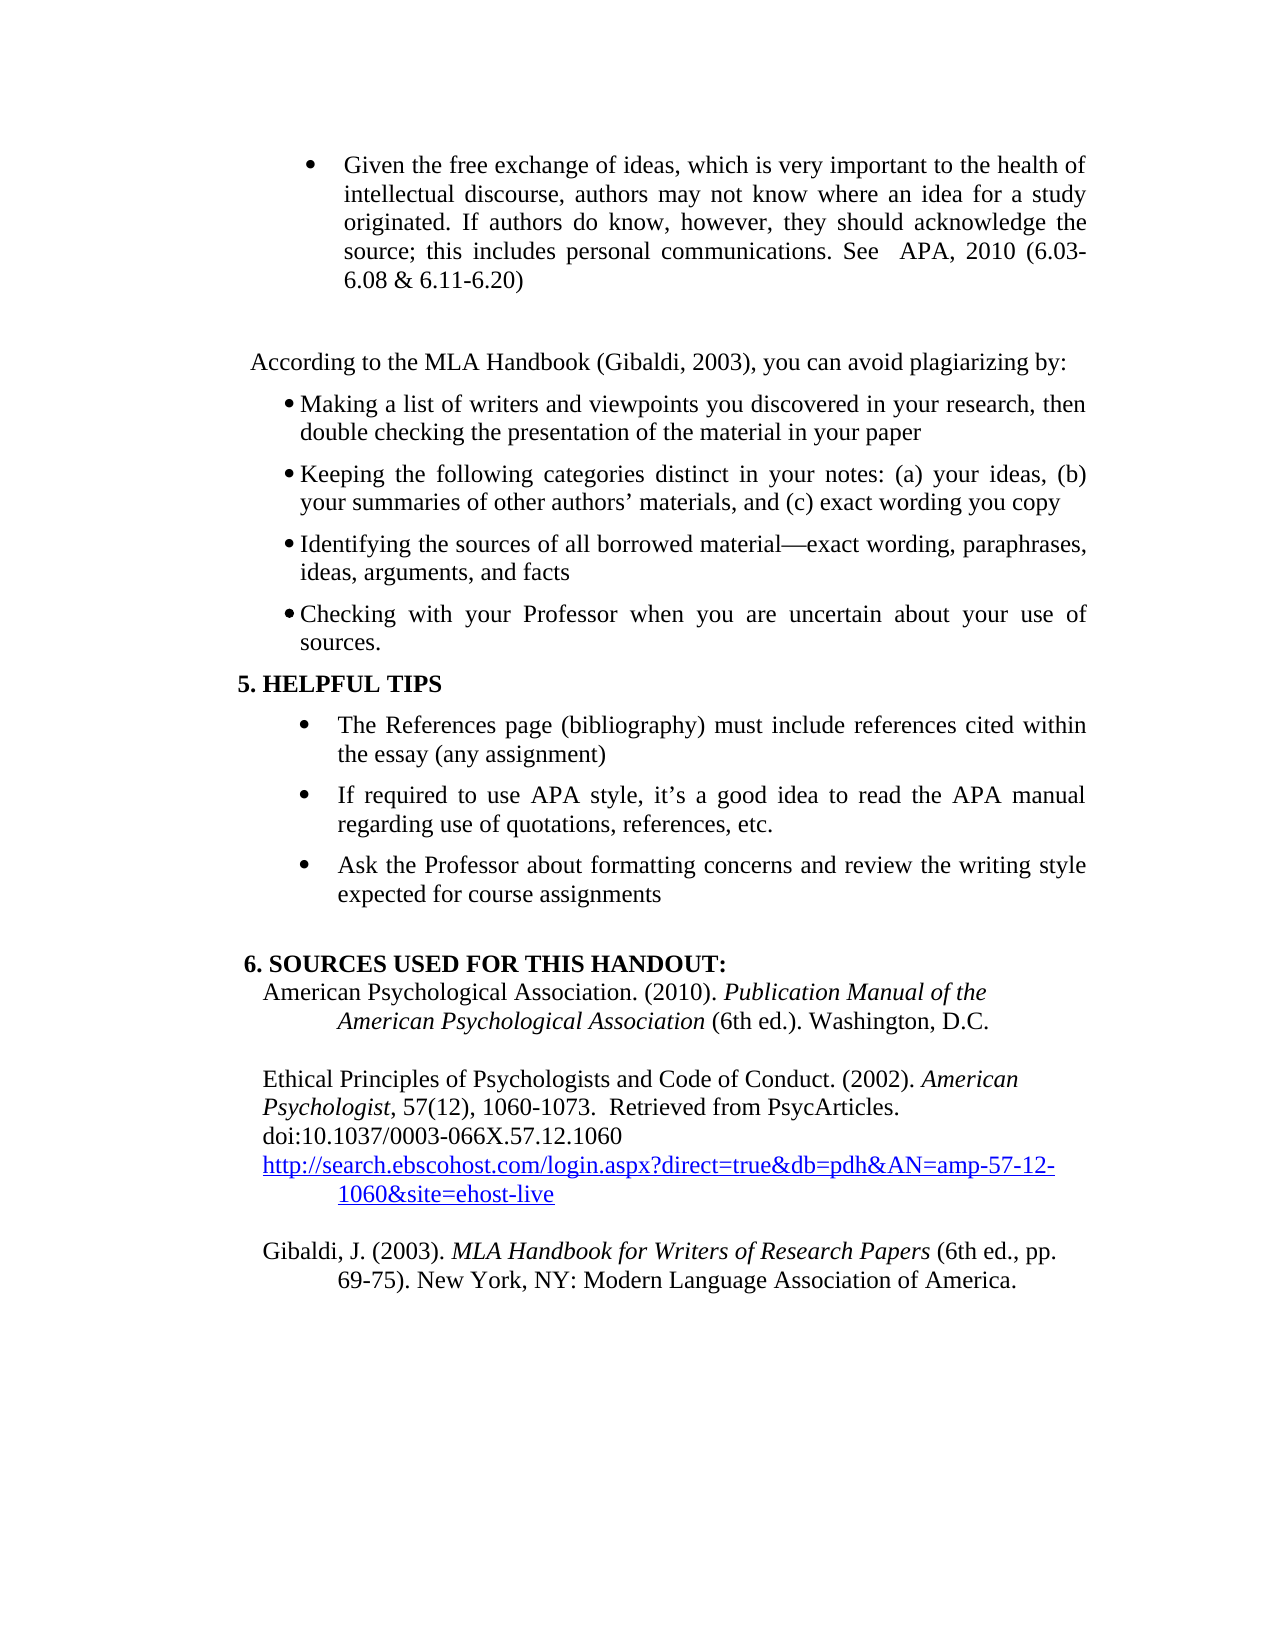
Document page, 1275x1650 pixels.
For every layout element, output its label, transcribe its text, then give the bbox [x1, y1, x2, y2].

list The References page (bibliography) must include references cited within the essay (any assignment) [300, 710, 1087, 767]
text According to the MLA Handbook (Gibaldi, 2003), you can avoid plagiarizing by: [225, 347, 1087, 376]
text http://search.ebscohost.com/login.aspx?direct=true&db=pdh&AN=amp-57-12-1060&site=ehost-live [262, 1150, 1087, 1207]
list Making a list of writers and viewpoints you discovered in your research, then double checking the presentation of the material in your paper [285, 389, 1087, 446]
text Ethical Principles of Psychologists and Code of Conduct. (2002). American Psychologist, 57(12), 1060-1073. Retrieved from PsycArticles. doi:10.1037/0003-066X.57.12.1060 [262, 1064, 1087, 1150]
text Gibaldi, J. (2003). MLA Handbook for Writers of Research Papers (6th ed., pp. 69-75). New York, NY: Modern Language Association of America. [262, 1236, 1087, 1294]
list If required to use APA style, it’s a good idea to read the APA manual regarding use of quotations, references, etc. [300, 780, 1087, 837]
list Ask the Professor about formatting concerns and review the writing style expected for course assignments [300, 850, 1087, 907]
text 5. HELPFUL TIPS [187, 669, 1087, 697]
list Given the free exchange of ideas, which is very important to the health of intellectual discourse, authors may not know where an idea for a study originated. If authors do know, however, they should acknowledge the source; this includes personal communications. See APA, 2010 (6.03-6.08 & 6.11-6.20) [306, 150, 1087, 294]
text 6. SOURCES USED FOR THIS HANDOUT: [187, 949, 1087, 977]
list Checking with your Professor when you are uncertain about your use of sources. [285, 599, 1087, 656]
text American Psychological Association. (2010). Publication Manual of the American Psychological Association (6th ed.). Washington, D.C. [262, 977, 1087, 1035]
list Keeping the following categories distinct in your notes: (a) your ideas, (b) your summaries of other authors’ materials, and (c) exact wording you copy [285, 459, 1087, 516]
list Identifying the sources of all borrowed material—exact wording, paraphrases, ideas, arguments, and facts [285, 529, 1087, 586]
